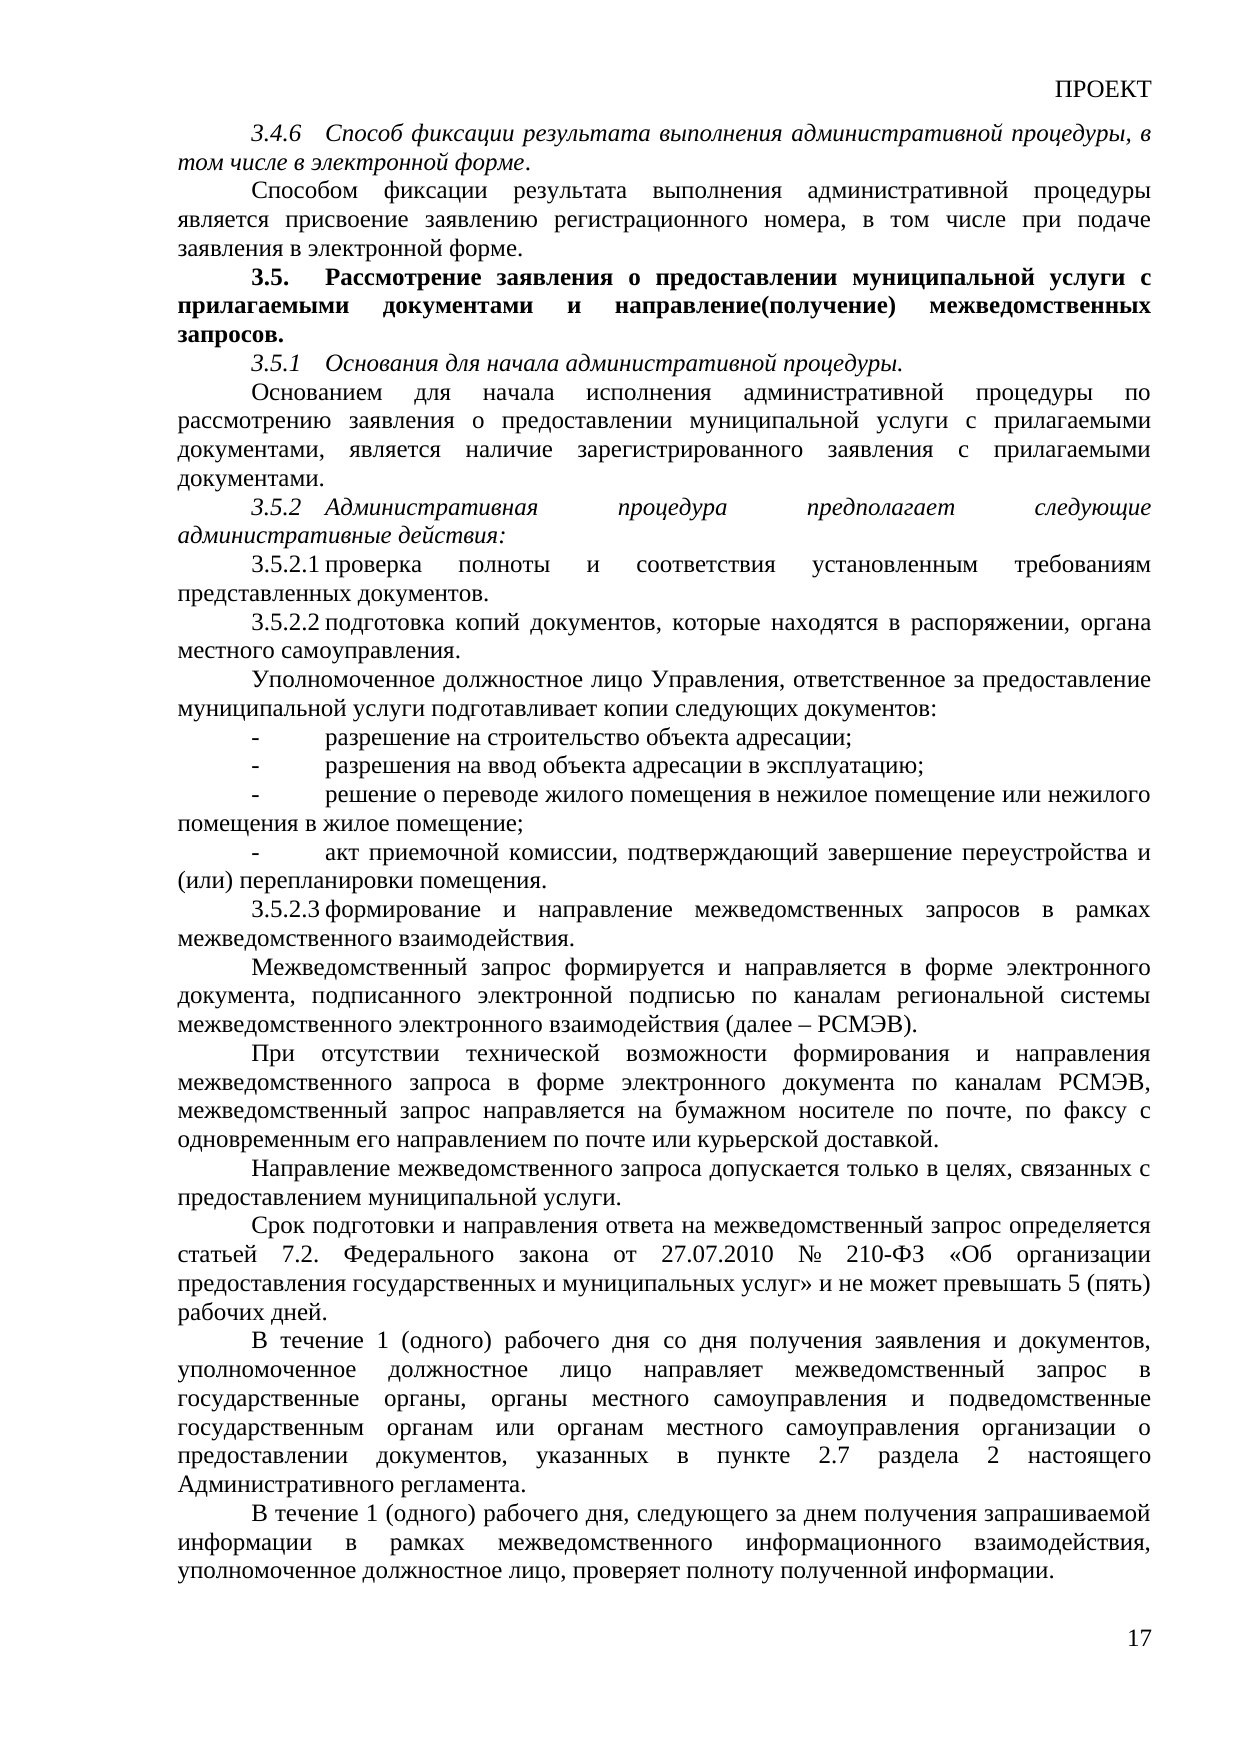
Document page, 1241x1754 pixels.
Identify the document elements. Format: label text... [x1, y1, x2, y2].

text - разрешения на ввод объекта адресации в эксплуатацию; [177, 751, 1152, 779]
text 3.5.2.2 подготовка копий документов, которые находятся в распоряжении, органа местного самоуправления. [177, 607, 1152, 664]
text - разрешение на строительство объекта адресации; [177, 722, 1152, 751]
text Способом фиксации результата выполнения административной процедуры является присвоение заявлению регистрационного номера, в том числе при подаче заявления в электронной форме. [177, 176, 1152, 262]
text В течение 1 (одного) рабочего дня со дня получения заявления и документов, уполномоченное должностное лицо направляет межведомственный запрос в государственные органы, органы местного самоуправления и подведомственные государственным органам или органам местного самоуправления организации о предоставлении документов, указанных в пункте 2.7 раздела 2 настоящего Административного регламента. [177, 1326, 1152, 1498]
text Межведомственный запрос формируется и направляется в форме электронного документа, подписанного электронной подписью по каналам региональной системы межведомственного электронного взаимодействия (далее – РСМЭВ). [177, 952, 1152, 1038]
text - акт приемочной комиссии, подтверждающий завершение переустройства и (или) перепланировки помещения. [177, 837, 1152, 894]
text Срок подготовки и направления ответа на межведомственный запрос определяется статьей 7.2. Федерального закона от 27.07.2010 № 210-ФЗ «Об организации предоставления государственных и муниципальных услуг» и не может превышать 5 (пять) рабочих дней. [177, 1211, 1152, 1326]
text 3.5.2.3 формирование и направление межведомственных запросов в рамках межведомственного взаимодействия. [177, 894, 1152, 952]
text При отсутствии технической возможности формирования и направления межведомственного запроса в форме электронного документа по каналам РСМЭВ, межведомственный запрос направляется на бумажном носителе по почте, по факсу с одновременным его направлением по почте или курьерской доставкой. [177, 1038, 1152, 1153]
text - решение о переводе жилого помещения в нежилое помещение или нежилого помещения в жилое помещение; [177, 779, 1152, 837]
text Уполномоченное должностное лицо Управления, ответственное за предоставление муниципальной услуги подготавливает копии следующих документов: [177, 664, 1152, 722]
text Основанием для начала исполнения административной процедуры по рассмотрению заявления о предоставлении муниципальной услуги с прилагаемыми документами, является наличие зарегистрированного заявления с прилагаемыми документами. [177, 377, 1152, 492]
text 3.5. Рассмотрение заявления о предоставлении муниципальной услуги с прилагаемыми документами и направление(получение) межведомственных запросов. [177, 262, 1152, 348]
text 3.4.6 Способ фиксации результата выполнения административной процедуры, в том числе в электронной форме. [177, 118, 1152, 176]
text В течение 1 (одного) рабочего дня, следующего за днем получения запрашиваемой информации в рамках межведомственного информационного взаимодействия, уполномоченное должностное лицо, проверяет полноту полученной информации. [177, 1498, 1152, 1584]
text 3.5.2 Административная процедура предполагает следующие административные действия: [177, 492, 1152, 549]
subtitle 3.5.1 Основания для начала административной процедуры. [177, 348, 1152, 377]
text Направление межведомственного запроса допускается только в целях, связанных с предоставлением муниципальной услуги. [177, 1153, 1152, 1211]
text 3.5.2.1 проверка полноты и соответствия установленным требованиям представленных документов. [177, 549, 1152, 607]
